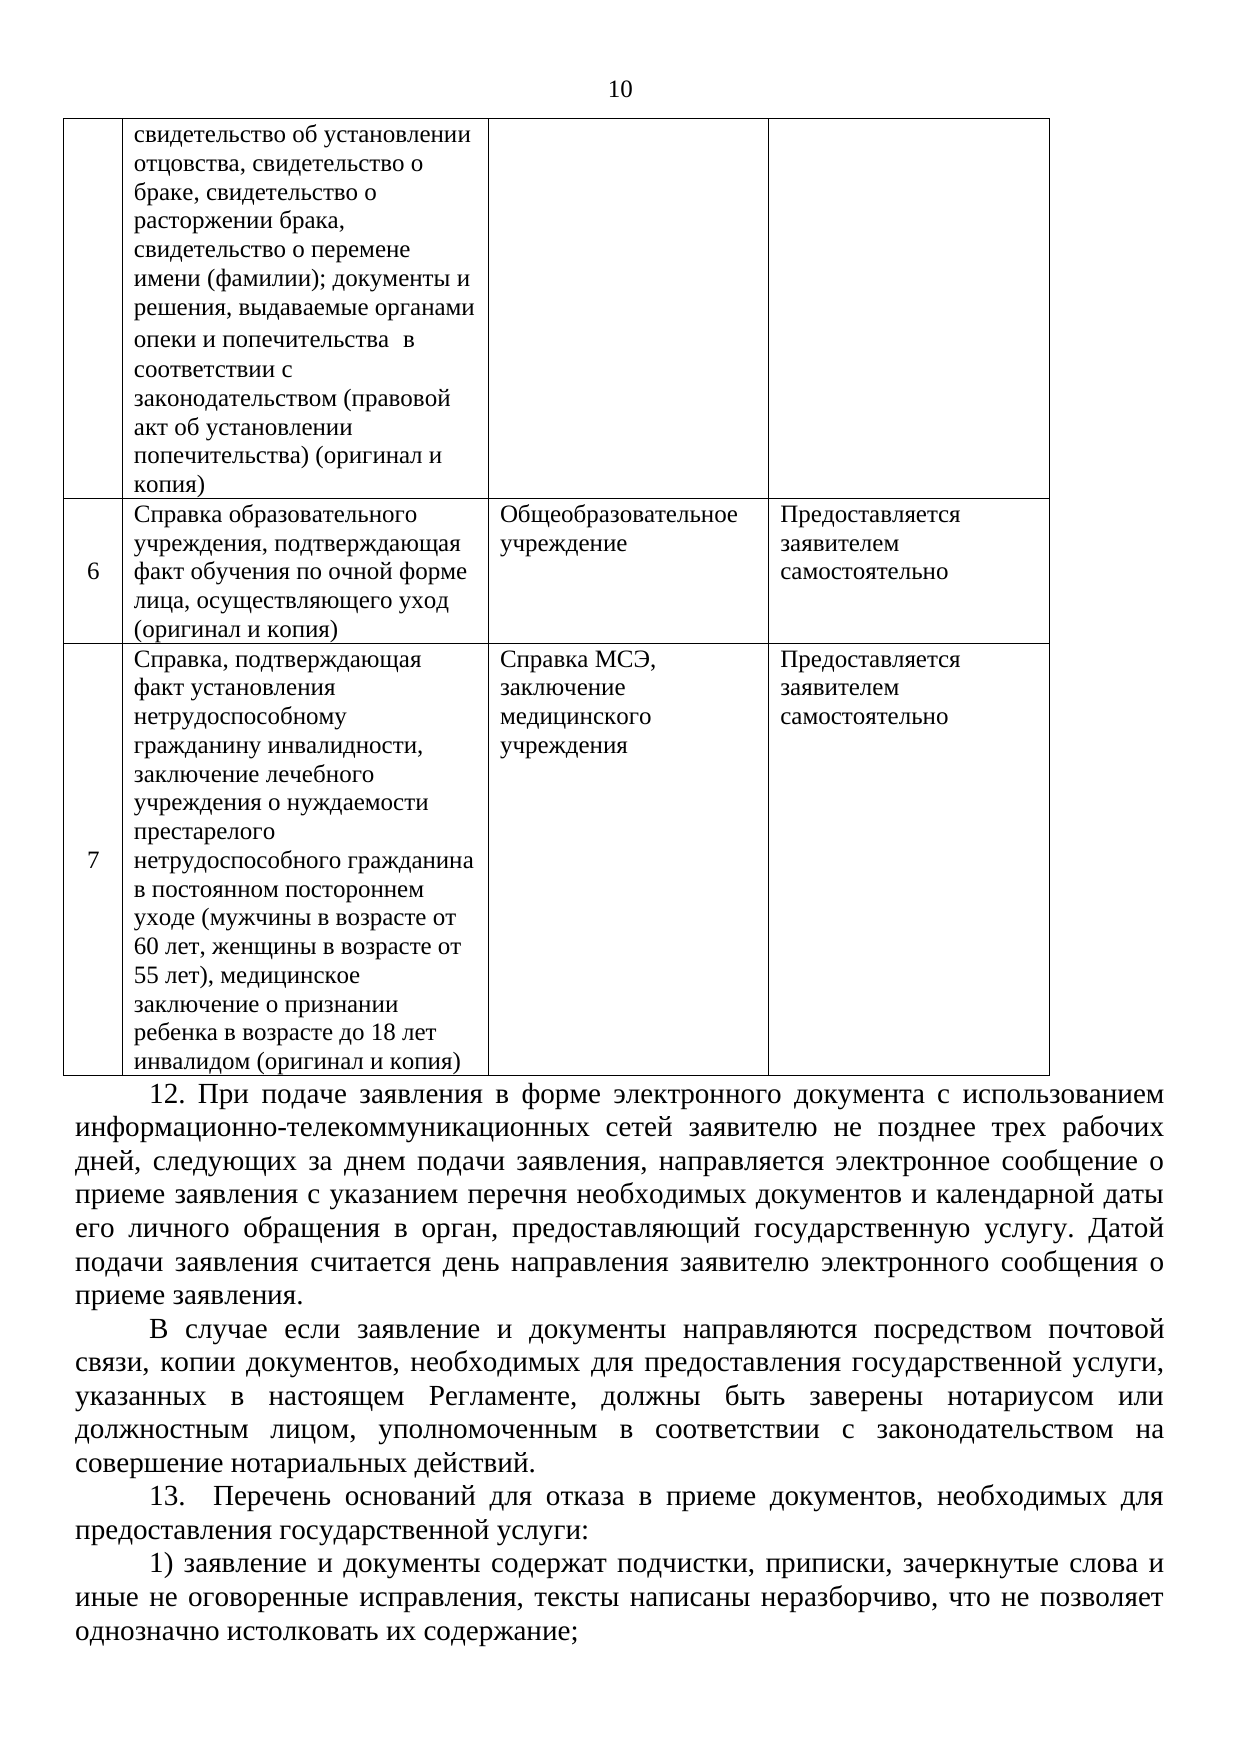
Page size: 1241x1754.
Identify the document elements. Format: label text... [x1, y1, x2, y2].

table_cell Справка МСЭ, заключение медицинского учреждения [489, 644, 768, 1075]
table_cell 5 [64, 119, 122, 498]
table_cell Справка образовательного учреждения, подтверждающая факт обучения по очной форме лица, осуществляющего уход (оригинал и копия) [123, 499, 488, 643]
text В случае если заявление и документы направляются посредством почтовой связи, копии документов, необходимых для предоставления государственной услуги, указанных в настоящем Регламенте, должны быть заверены нотариусом или должностным лицом, уполномоченным в соответствии с законодательством на совершение нотариальных действий. [75, 1311, 1165, 1478]
table_cell Предоставляется заявителем самостоятельно [769, 499, 1049, 643]
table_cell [123, 119, 488, 498]
table_cell Общеобразовательное учреждение [489, 499, 768, 643]
table_cell Предоставляется заявителем самостоятельно [769, 644, 1049, 1075]
text 1) заявление и документы содержат подчистки, приписки, зачеркнутые слова и иные не оговоренные исправления, тексты написаны неразборчиво, что не позволяет однозначно истолковать их содержание; [75, 1546, 1165, 1646]
text 12. При подаче заявления в форме электронного документа с использованием информационно-телекоммуникационных сетей заявителю не позднее трех рабочих дней, следующих за днем подачи заявления, направляется электронное сообщение о приеме заявления с указанием перечня необходимых документов и календарной даты его личного обращения в орган, предоставляющий государственную услугу. Датой подачи заявления считается день направления заявителю электронного сообщения о приеме заявления. [75, 1076, 1165, 1311]
table_cell 7 [64, 644, 122, 1075]
text 13. Перечень оснований для отказа в приеме документов, необходимых для предоставления государственной услуги: [75, 1478, 1165, 1546]
table_cell Справка, подтверждающая факт установления нетрудоспособному гражданину инвалидности, заключение лечебного учреждения о нуждаемости престарелого нетрудоспособного гражданина в постоянном постороннем уходе (мужчины в возрасте от 60 лет, женщины в возрасте от 55 лет), медицинское заключение о признании ребенка в возрасте до 18 лет инвалидом (оригинал и копия) [123, 644, 488, 1075]
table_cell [489, 119, 768, 498]
table_cell 6 [64, 499, 122, 643]
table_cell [769, 119, 1049, 498]
